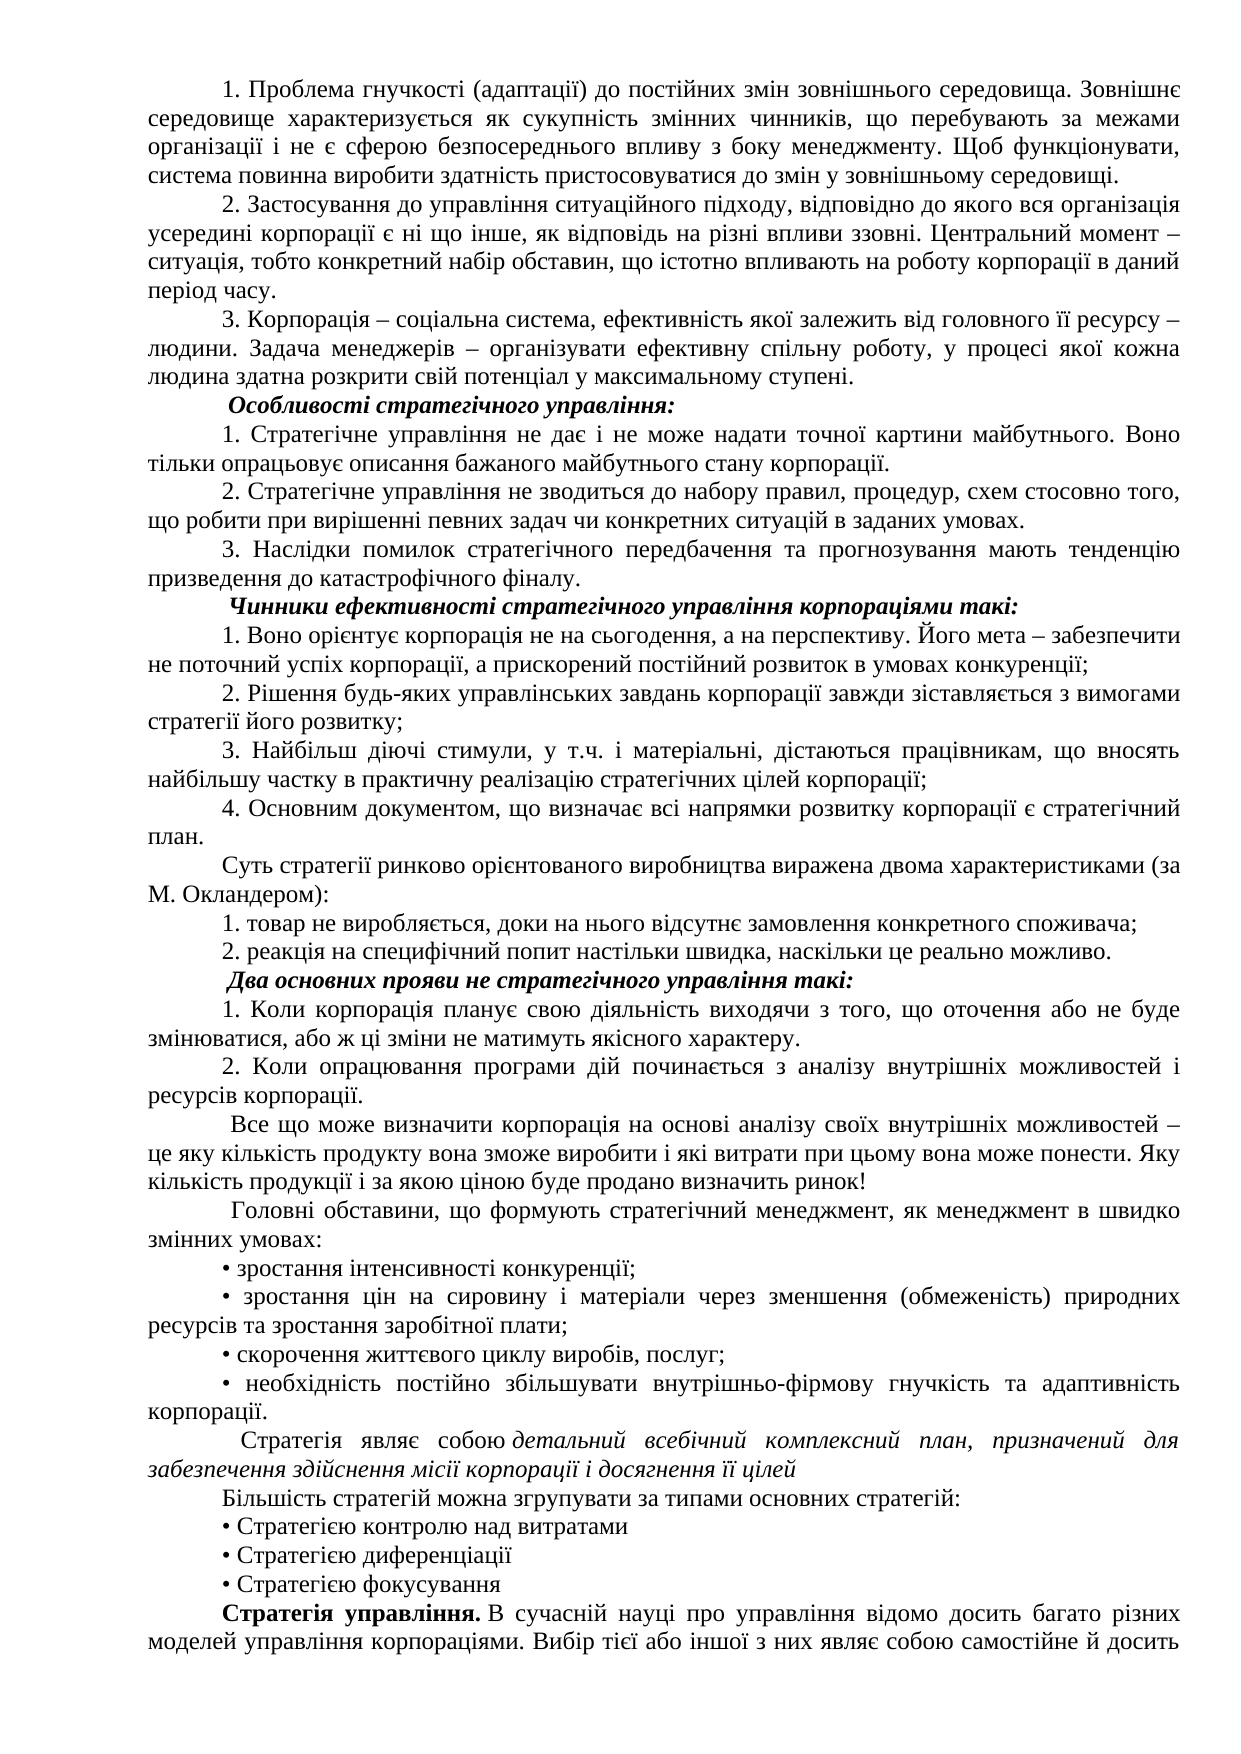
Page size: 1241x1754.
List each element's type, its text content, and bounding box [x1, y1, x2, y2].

text 2. реакція на специфічний попит настільки швидка, наскільки це реально можливо. [148, 936, 1181, 965]
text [148, 1598, 1181, 1655]
text 1. Воно орієнтує корпорація не на сьогодення, а на перспективу. Його мета – забезпечити не поточний успіх корпорації, а прискорений постійний розвиток в умовах конкуренції; [148, 620, 1181, 678]
text 4. Основним документом, що визначає всі напрямки розвитку корпорації є стратегічний план. [148, 793, 1181, 850]
text 2. Коли опрацювання програми дій починається з аналізу внутрішніх можливостей і ресурсів корпорації. [148, 1051, 1181, 1109]
text 1. Стратегічне управління не дає і не може надати точної картини майбутнього. Воно тільки опрацьовує описання бажаного майбутнього стану корпорації. [148, 419, 1181, 476]
text Два основних прояви не стратегічного управління такі: [148, 965, 1181, 994]
text 1. Коли корпорація планує свою діяльність виходячи з того, що оточення або не буде змінюватися, або ж ці зміни не матимуть якісного характеру. [148, 994, 1181, 1051]
text Головні обставини, що формують стратегічний менеджмент, як менеджмент в швидко змінних умовах: [148, 1195, 1181, 1253]
text Все що може визначити корпорація на основі аналізу своїх внутрішніх можливостей – це яку кількість продукту вона зможе виробити і які витрати при цьому вона може понести. Яку кількість продукції і за якою ціною буде продано визначить ринок! [148, 1109, 1181, 1195]
text • Стратегією контролю над витратами [148, 1511, 1181, 1540]
text • зростання інтенсивності конкуренції; [148, 1253, 1181, 1281]
text 3. Найбільш діючі стимули, у т.ч. і матеріальні, дістаються працівникам, що вносять найбільшу частку в практичну реалізацію стратегічних цілей корпорації; [148, 735, 1181, 793]
text 2. Застосування до управління ситуаційного підходу, відповідно до якого вся організація усередині корпорації є ні що інше, як відповідь на різні впливи ззовні. Центральний момент – ситуація, тобто конкретний набір обставин, що істотно впливають на роботу корпорації в даний період часу. [148, 189, 1181, 304]
text • зростання цін на сировину і матеріали через зменшення (обмеженість) природних ресурсів та зростання заробітної плати; [148, 1281, 1181, 1339]
text 1. Проблема гнучкості (адаптації) до постійних змін зовнішнього середовища. Зовнішнє середовище характеризується як сукупність змінних чинників, що перебувають за межами організації і не є сферою безпосереднього впливу з боку менеджменту. Щоб функціонувати, система повинна виробити здатність пристосовуватися до змін у зовнішньому середовищі. [148, 74, 1181, 189]
text 2. Стратегічне управління не зводиться до набору правил, процедур, схем стосовно того, що робити при вирішенні певних задач чи конкретних ситуацій в заданих умовах. [148, 476, 1181, 534]
text 1. товар не виробляється, доки на нього відсутнє замовлення конкретного споживача; [148, 908, 1181, 936]
text Більшість стратегій можна згрупувати за типами основних стратегій: [148, 1483, 1181, 1511]
text Особливості стратегічного управління: [148, 390, 1181, 419]
text Суть стратегії ринково орієнтованого виробництва виражена двома характеристиками (за М. Окландером): [148, 850, 1181, 908]
text Стратегія являє собою детальний всебічний комплексний план, призначений для забезпечення здійснення місії корпорації і досягнення її цілей [148, 1425, 1181, 1483]
text 3. Корпорація – соціальна система, ефективність якої залежить від головного її ресурсу – людини. Задача менеджерів – організувати ефективну спільну роботу, у процесі якої кожна людина здатна розкрити свій потенціал у максимальному ступені. [148, 304, 1181, 390]
text • необхідність постійно збільшувати внутрішньо-фірмову гнучкість та адаптивність корпорації. [148, 1368, 1181, 1425]
text • Стратегією диференціації [148, 1540, 1181, 1569]
text 2. Рішення будь-яких управлінських завдань корпорації завжди зіставляється з вимогами стратегії його розвитку; [148, 678, 1181, 735]
text • скорочення життєвого циклу виробів, послуг; [148, 1339, 1181, 1368]
text Чинники ефективності стратегічного управління корпораціями такі: [148, 591, 1181, 620]
text • Стратегією фокусування [148, 1569, 1181, 1598]
text 3. Наслідки помилок стратегічного передбачення та прогнозування мають тенденцію призведення до катастрофічного фіналу. [148, 534, 1181, 591]
